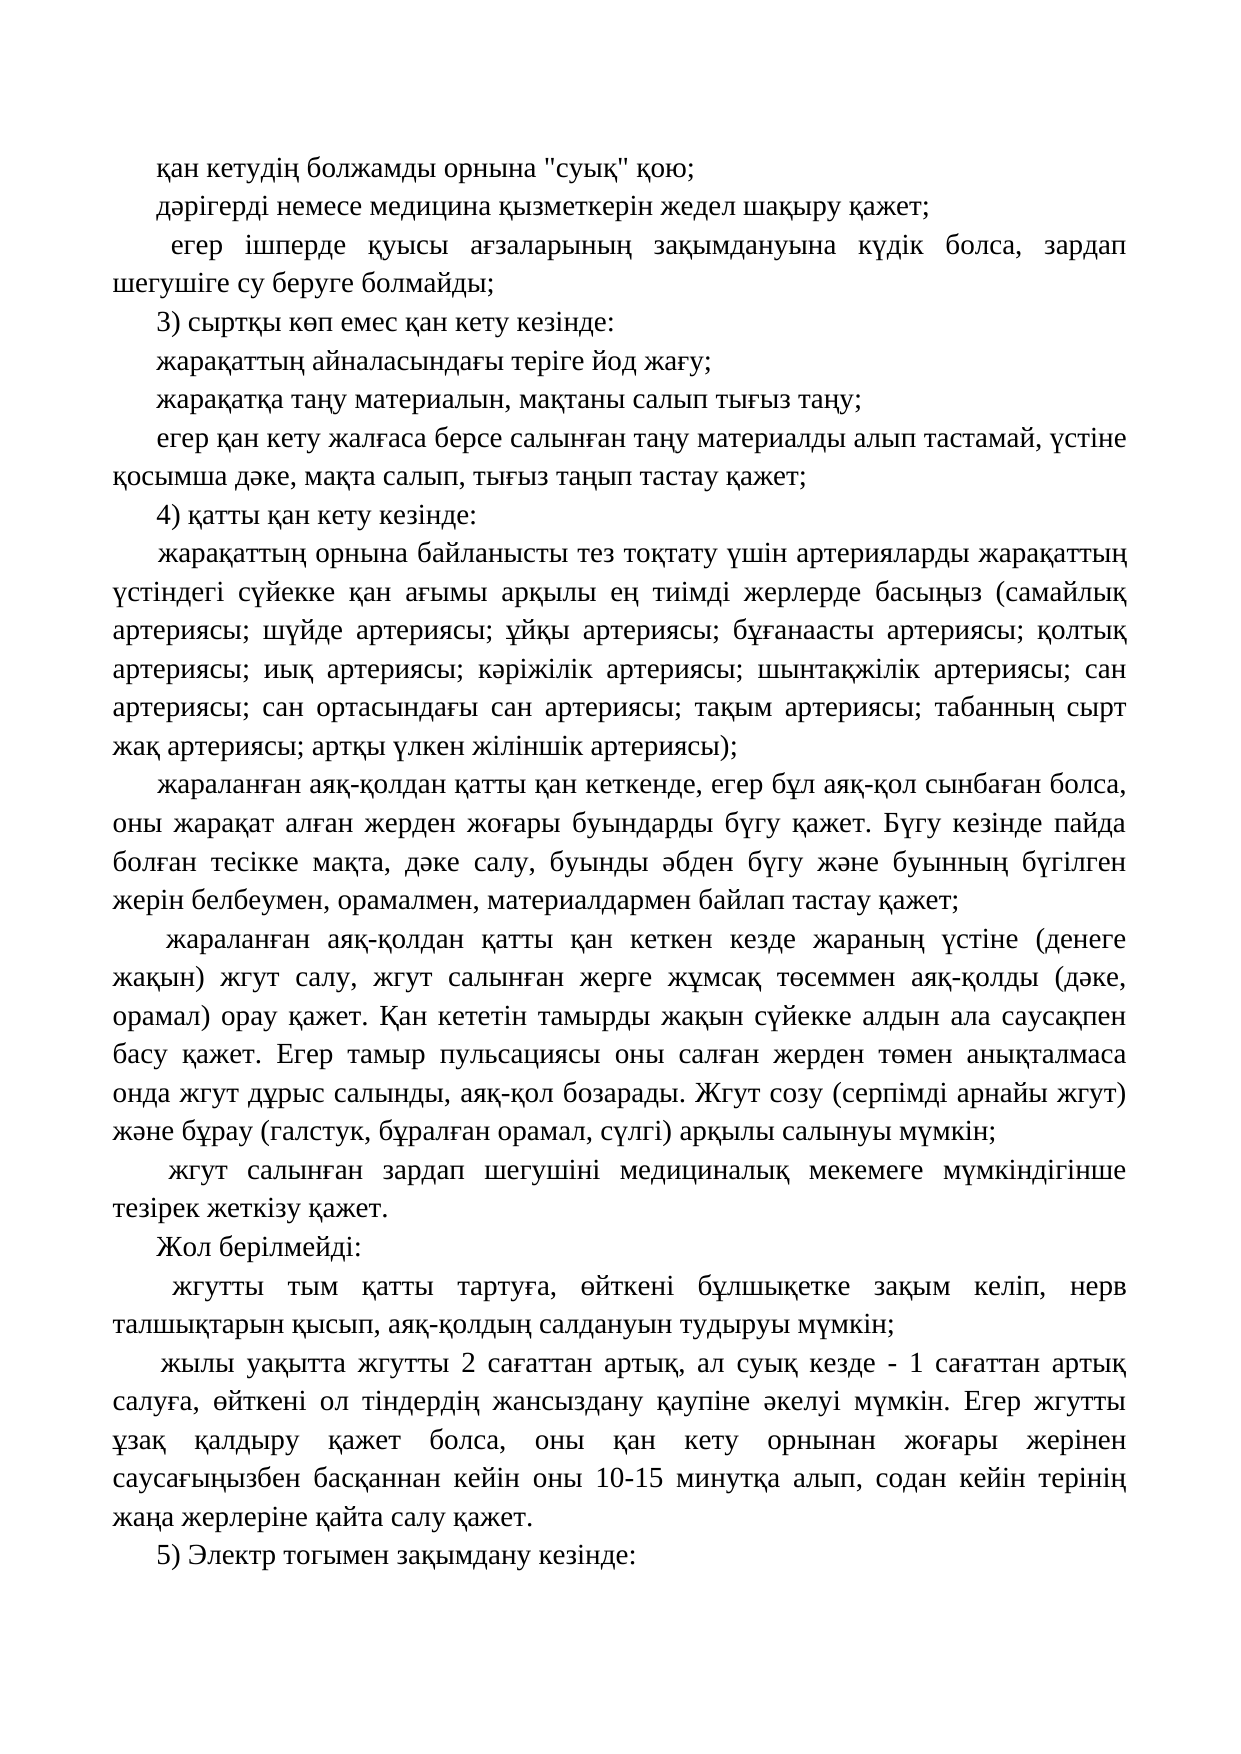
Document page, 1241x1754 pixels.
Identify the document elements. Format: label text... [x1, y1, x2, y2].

text 5) Электр тогымен зақымдану кезінде: [112, 1537, 1128, 1571]
text жгутты тым қатты тартуға, өйткені бұлшықетке зақым келіп, нерв талшықтарын қысып, аяқ-қолдың салдануын тудыруы мүмкін; [112, 1268, 1128, 1340]
text жарақаттың орнына байланысты тез тоқтату үшін артерияларды жарақаттың үстіндегі сүйекке қан ағымы арқылы ең тиімді жерлерде басыңыз (самайлық артериясы; шүйде артериясы; ұйқы артериясы; бұғанаасты артериясы; қолтық артериясы; иық артериясы; кәріжілік артериясы; шынтақжілік артериясы; сан артериясы; сан ортасындағы сан артериясы; тақым артериясы; табанның сырт жақ артериясы; артқы үлкен жіліншік артериясы); [112, 535, 1128, 762]
text жараланған аяқ-қолдан қатты қан кеткен кезде жараның үстіне (денеге жақын) жгут салу, жгут салынған жерге жұмсақ төсеммен аяқ-қолды (дәке, орамал) орау қажет. Қан кететін тамырды жақын сүйекке алдын ала саусақпен басу қажет. Егер тамыр пульсациясы оны салған жерден төмен анықталмаса онда жгут дұрыс салынды, аяқ-қол бозарады. Жгут созу (серпімді арнайы жгут) және бұрау (галстук, бұралған орамал, сүлгі) арқылы салынуы мүмкін; [112, 921, 1128, 1147]
text дәрігерді немесе медицина қызметкерін жедел шақыру қажет; [112, 188, 1128, 222]
text жарақаттың айналасындағы теріге йод жағу; [112, 343, 1128, 376]
text 4) қатты қан кету кезінде: [112, 497, 1128, 530]
text қан кетудің болжамды орнына "суық" қою; [112, 150, 1128, 183]
text жылы уақытта жгутты 2 сағаттан артық, ал суық кезде - 1 сағаттан артық салуға, өйткені ол тіндердің жансыздану қаупіне әкелуі мүмкін. Егер жгутты ұзақ қалдыру қажет болса, оны қан кету орнынан жоғары жерінен саусағыңызбен басқаннан кейін оны 10-15 минутқа алып, содан кейін терінің жаңа жерлеріне қайта салу қажет. [112, 1345, 1128, 1532]
text 3) сыртқы көп емес қан кету кезінде: [112, 304, 1128, 338]
text Жол берілмейді: [112, 1229, 1128, 1263]
text жарақатқа таңу материалын, мақтаны салып тығыз таңу; [112, 381, 1128, 415]
text жараланған аяқ-қолдан қатты қан кеткенде, егер бұл аяқ-қол сынбаған болса, оны жарақат алған жерден жоғары буындарды бүгу қажет. Бүгу кезінде пайда болған тесікке мақта, дәке салу, буынды әбден бүгу және буынның бүгілген жерін белбеумен, орамалмен, материалдармен байлап тастау қажет; [112, 767, 1128, 916]
text егер ішперде қуысы ағзаларының зақымдануына күдік болса, зардап шегушіге су беруге болмайды; [112, 227, 1128, 299]
text жгут салынған зардап шегушіні медициналық мекемеге мүмкіндігінше тезірек жеткізу қажет. [112, 1152, 1128, 1224]
text егер қан кету жалғаса берсе салынған таңу материалды алып тастамай, үстіне қосымша дәке, мақта салып, тығыз таңып тастау қажет; [112, 420, 1128, 492]
